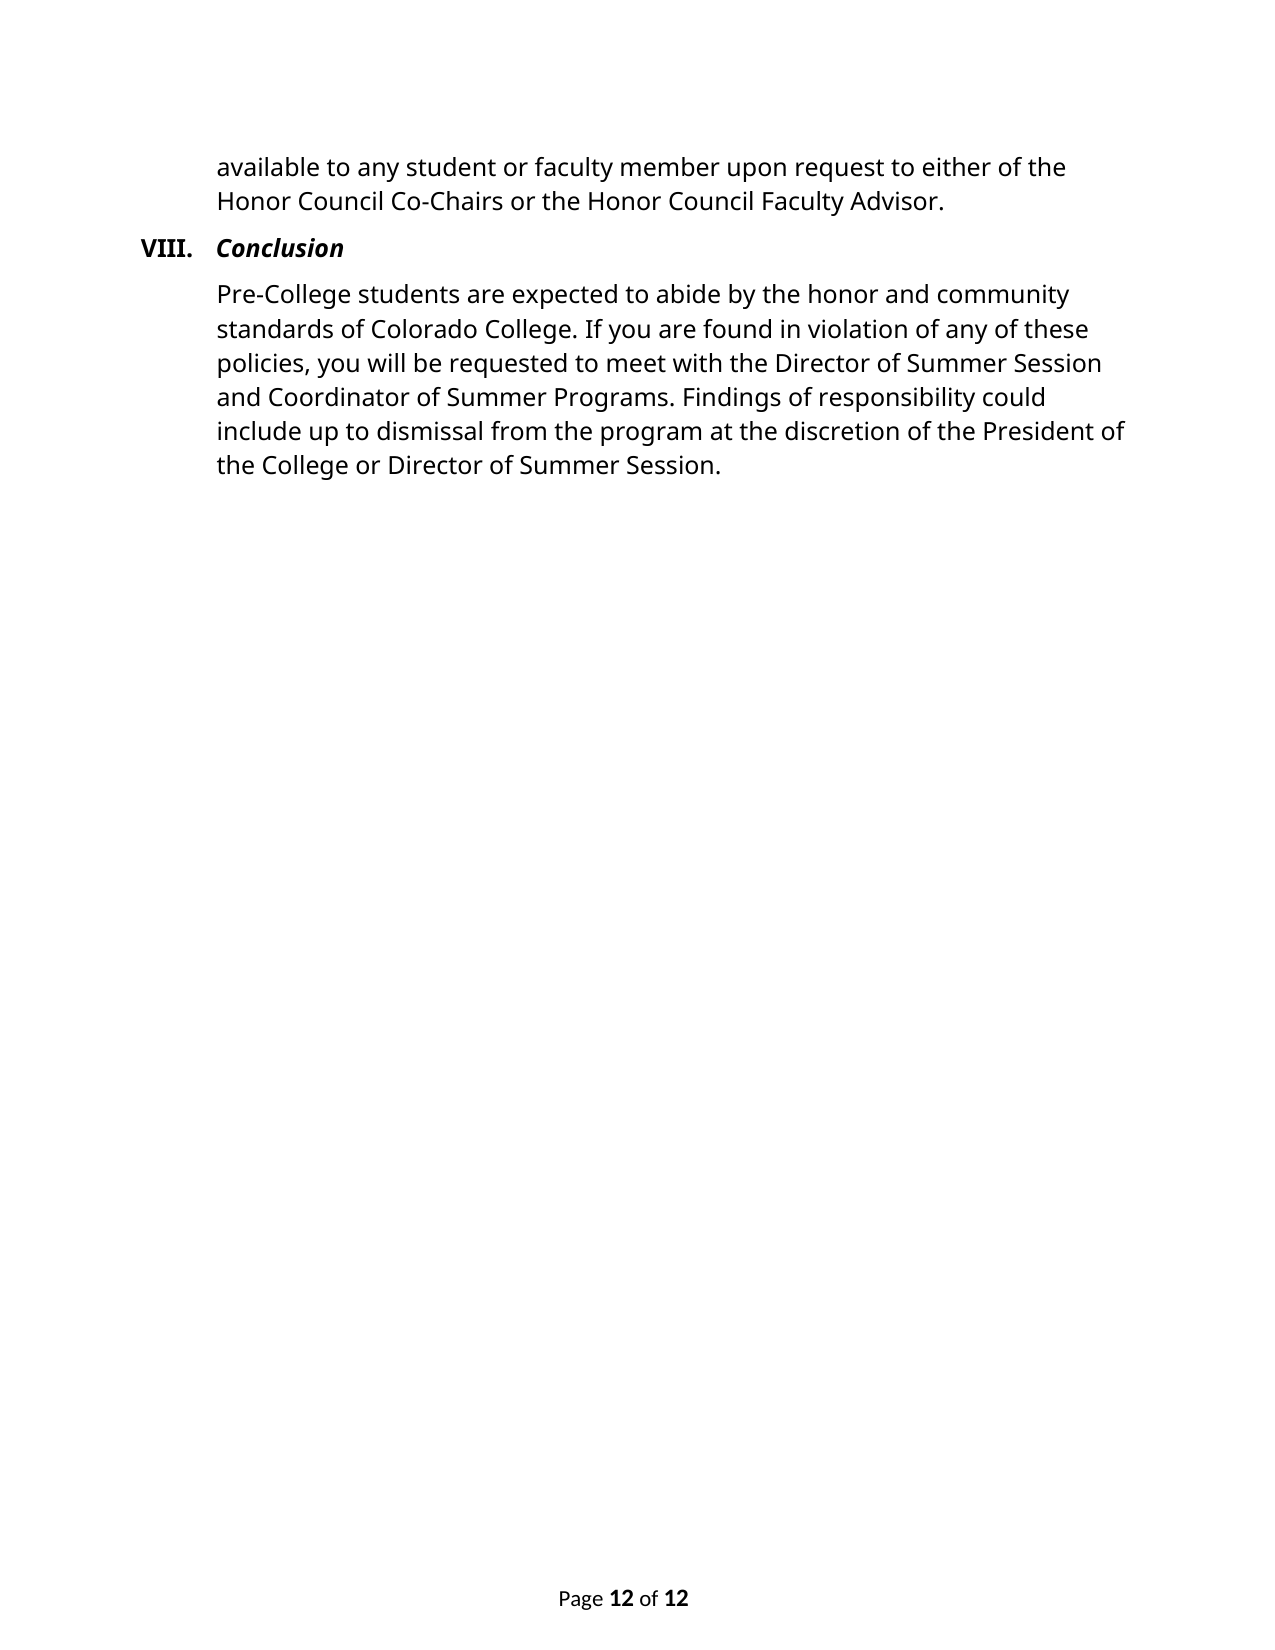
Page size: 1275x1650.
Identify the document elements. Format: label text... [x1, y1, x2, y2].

list Conclusion [141, 231, 1125, 265]
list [216, 150, 1125, 218]
list Pre-College students are expected to abide by the honor and community standards of Colorado College. If you are found in violation of any of these policies, you will be requested to meet with the Director of Summer Session and Coordinator of Summer Programs. Findings of responsibility could include up to dismissal from the program at the discretion of the President of the College or Director of Summer Session. [216, 277, 1125, 482]
